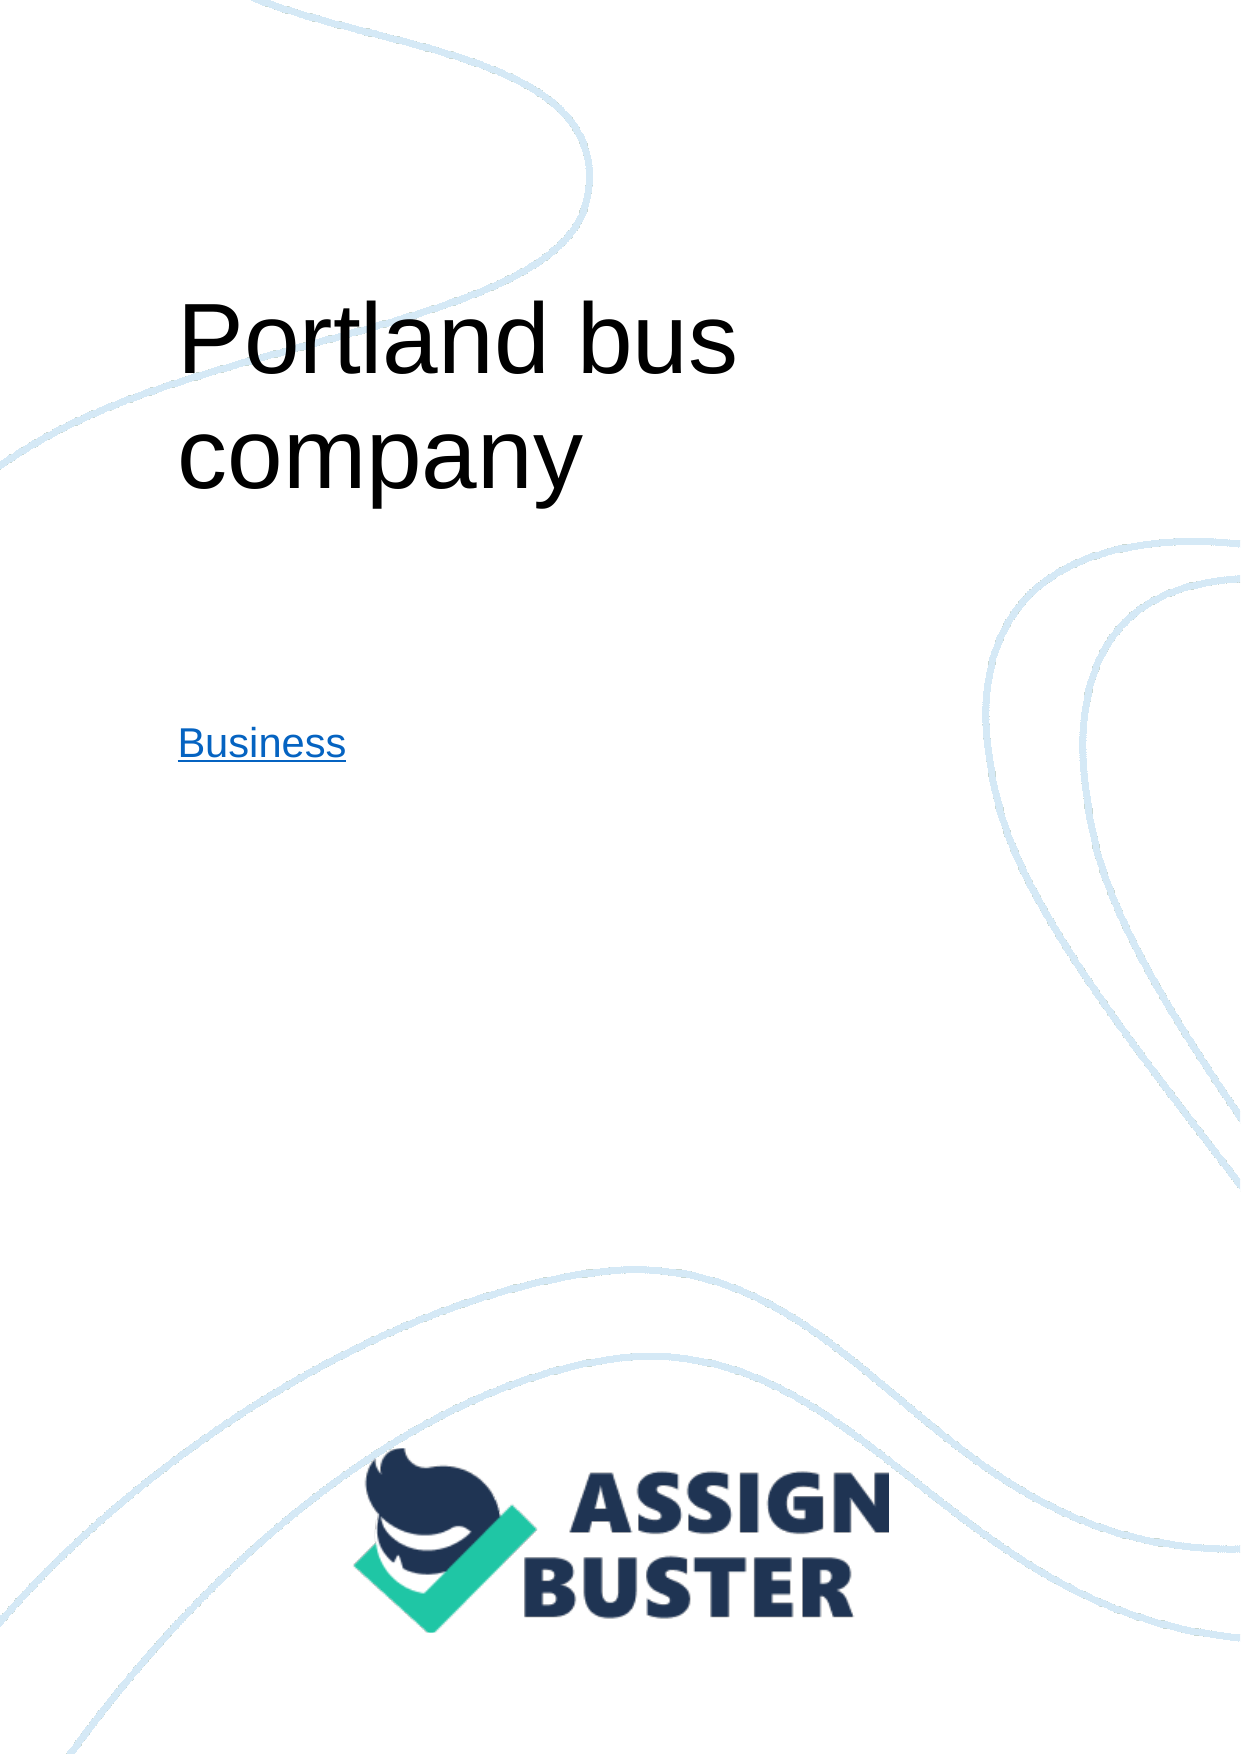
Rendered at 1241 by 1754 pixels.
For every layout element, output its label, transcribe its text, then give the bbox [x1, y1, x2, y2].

subtitle Portland bus company [177, 279, 1152, 509]
picture [0, 0, 1241, 1754]
text Business [177, 719, 1152, 767]
